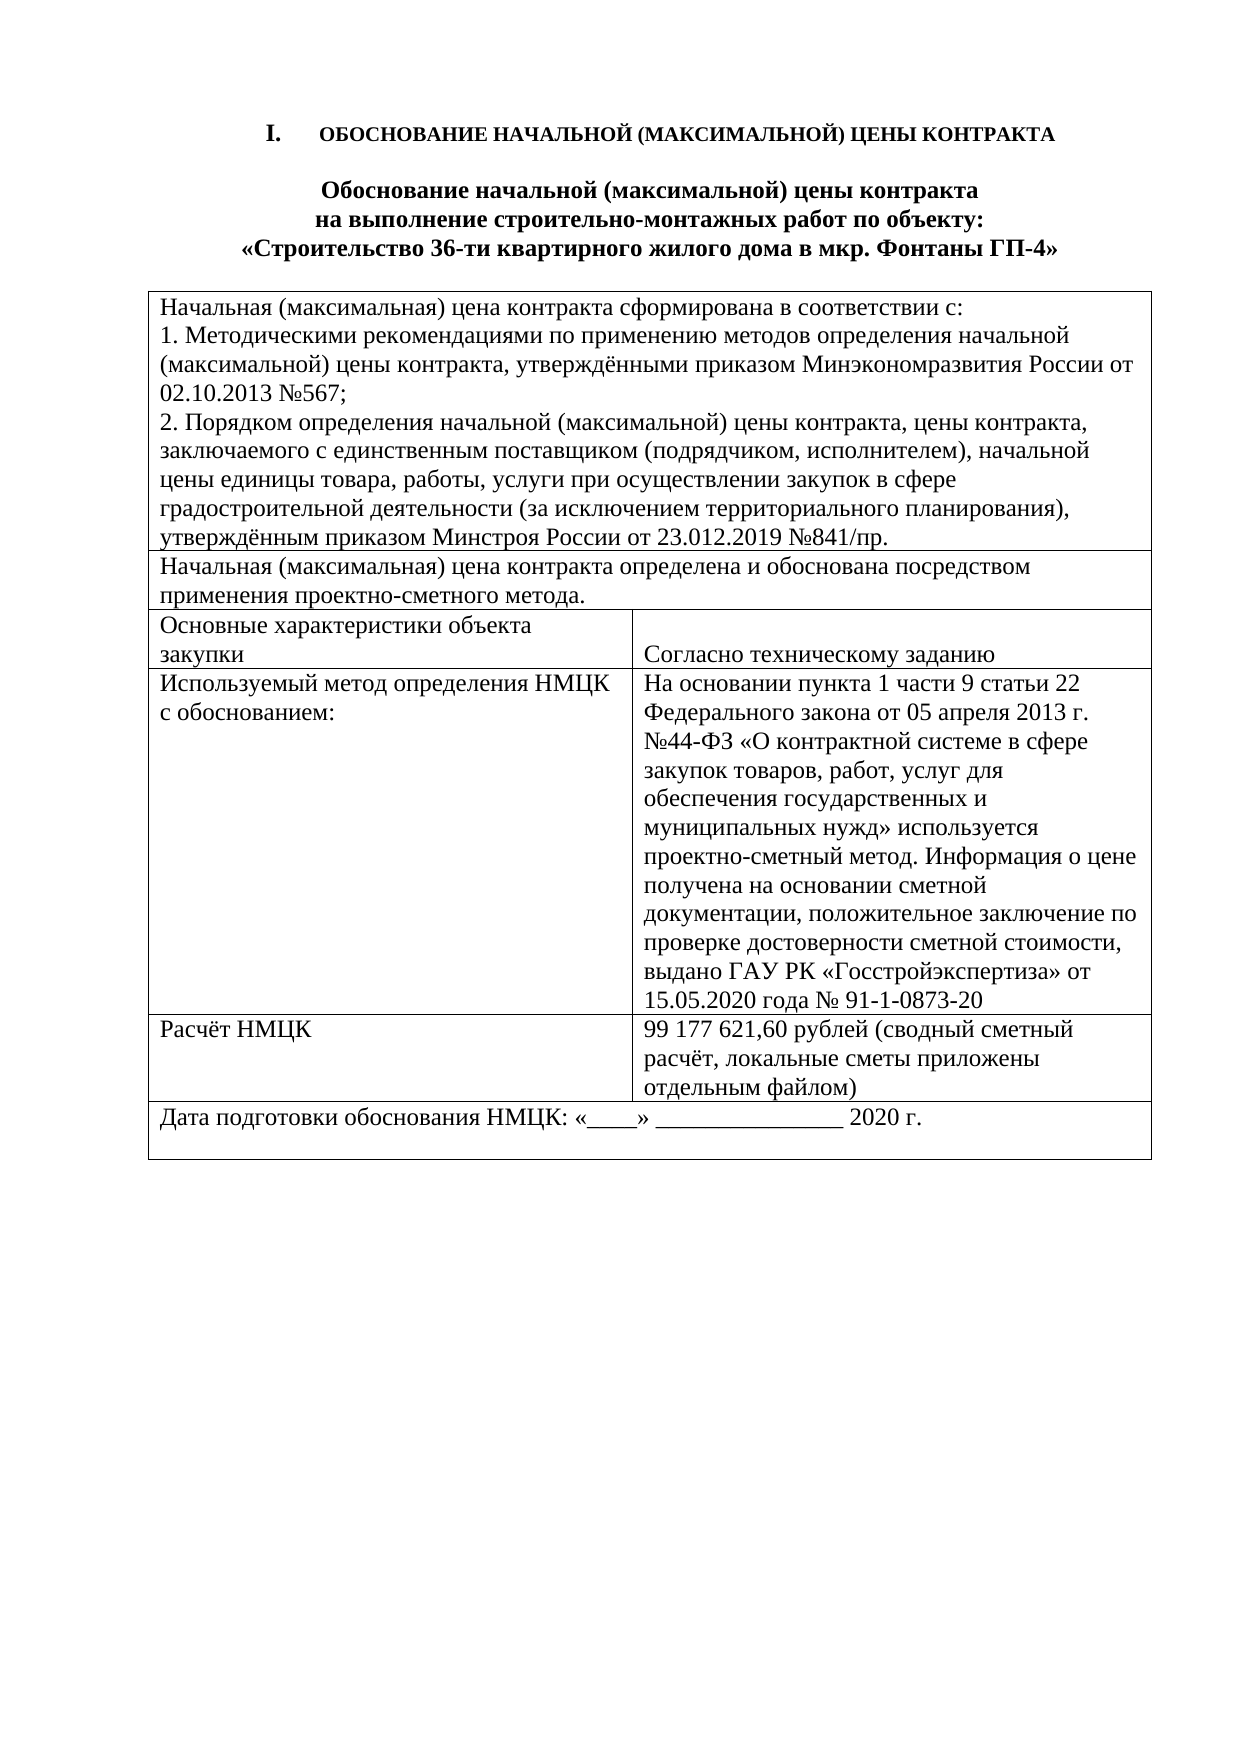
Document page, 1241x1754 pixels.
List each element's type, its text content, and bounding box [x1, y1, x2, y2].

table_cell На основании пункта 1 части 9 статьи 22 Федерального закона от 05 апреля 2013 г. №44-ФЗ «О контрактной системе в сфере закупок товаров, работ, услуг для обеспечения государственных и муниципальных нужд» используется проектно-сметный метод. Информация о цене получена на основании сметной документации, положительное заключение по проверке достоверности сметной стоимости, выдано ГАУ РК «Госстройэкспертиза» от 15.05.2020 года № 91-1-0873-20 [633, 669, 1151, 1013]
text «Строительство 36-ти квартирного жилого дома в мкр. Фонтаны ГП-4» [148, 233, 1152, 262]
table_cell Согласно техническому заданию [633, 610, 1151, 667]
table_cell Основные характеристики объекта закупки [149, 610, 632, 667]
table_cell Используемый метод определения НМЦК с обоснованием: [149, 669, 632, 1013]
table_cell Дата подготовки обоснования НМЦК: «____» _______________ 2020 г. [149, 1102, 1151, 1159]
list ОБОСНОВАНИЕ НАЧАЛЬНОЙ (МАКСИМАЛЬНОЙ) ЦЕНЫ КОНТРАКТА [185, 118, 1152, 147]
text Обоснование начальной (максимальной) цены контракта [148, 176, 1152, 204]
table_cell Расчёт НМЦК [149, 1015, 632, 1101]
table_cell 99 177 621,60 рублей (сводный сметный расчёт, локальные сметы приложены отдельным файлом) [633, 1015, 1151, 1101]
text на выполнение строительно-монтажных работ по объекту: [148, 204, 1152, 233]
table_header Начальная (максимальная) цена контракта сформирована в соответствии с: 1. Методическими рекомендациями по применению методов определения начальной (максимальной) цены контракта, утверждёнными приказом Минэкономразвития России от 02.10.2013 №567; 2. Порядком определения начальной (максимальной) цены контракта, цены контракта, заключаемого с единственным поставщиком (подрядчиком, исполнителем), начальной цены единицы товара, работы, услуги при осуществлении закупок в сфере градостроительной деятельности (за исключением территориального планирования), утверждённым приказом Минстроя России от 23.012.2019 №841/пр. [149, 292, 1151, 550]
table_cell Начальная (максимальная) цена контракта определена и обоснована посредством применения проектно-сметного метода. [149, 551, 1151, 609]
